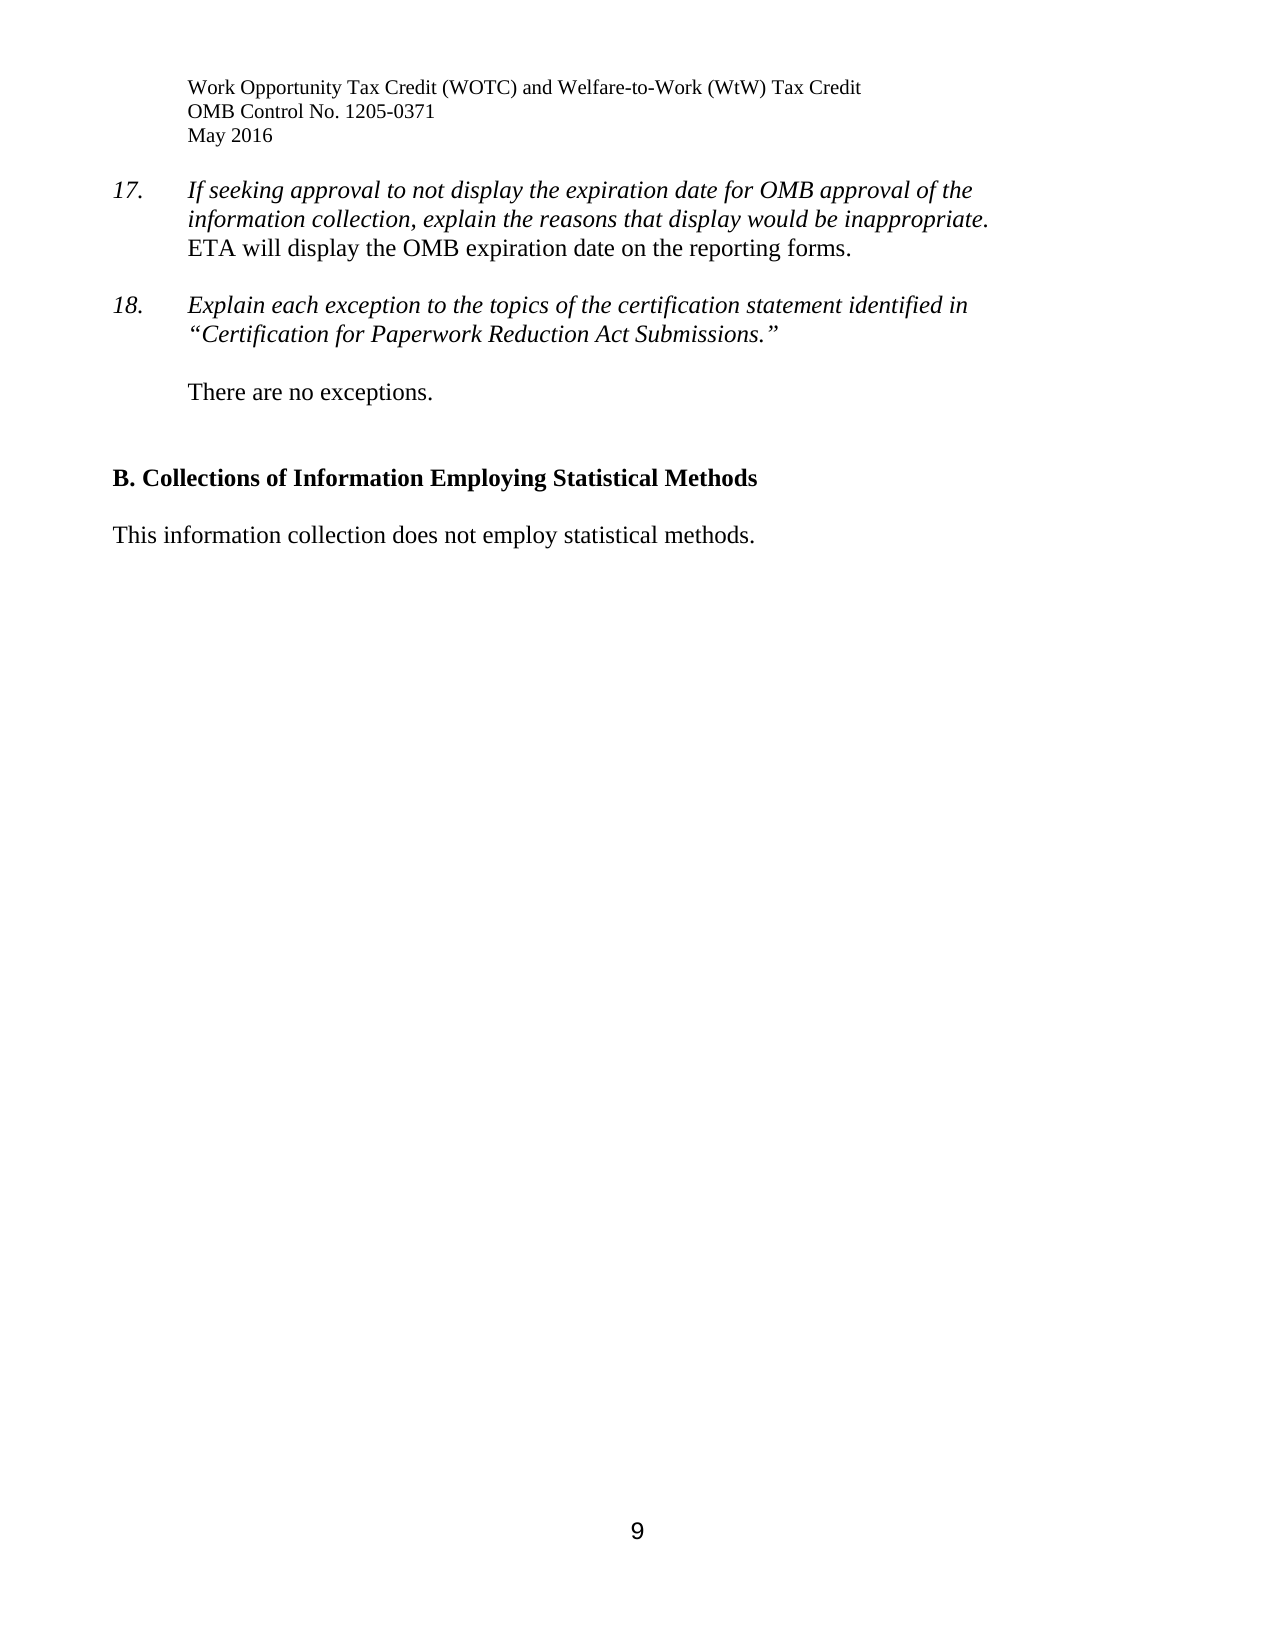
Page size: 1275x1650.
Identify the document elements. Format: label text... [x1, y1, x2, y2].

text This information collection does not employ statistical methods. [112, 520, 1087, 549]
text 17. If seeking approval to not display the expiration date for OMB approval of the information collection, explain the reasons that display would be inappropriate. [112, 176, 1087, 233]
text B. Collections of Information Employing Statistical Methods [112, 463, 1087, 491]
text 18. Explain each exception to the topics of the certification statement identified in “Certification for Paperwork Reduction Act Submissions.” [112, 291, 1087, 348]
text There are no exceptions. [187, 377, 1087, 406]
text ETA will display the OMB expiration date on the reporting forms. [122, 233, 1087, 262]
